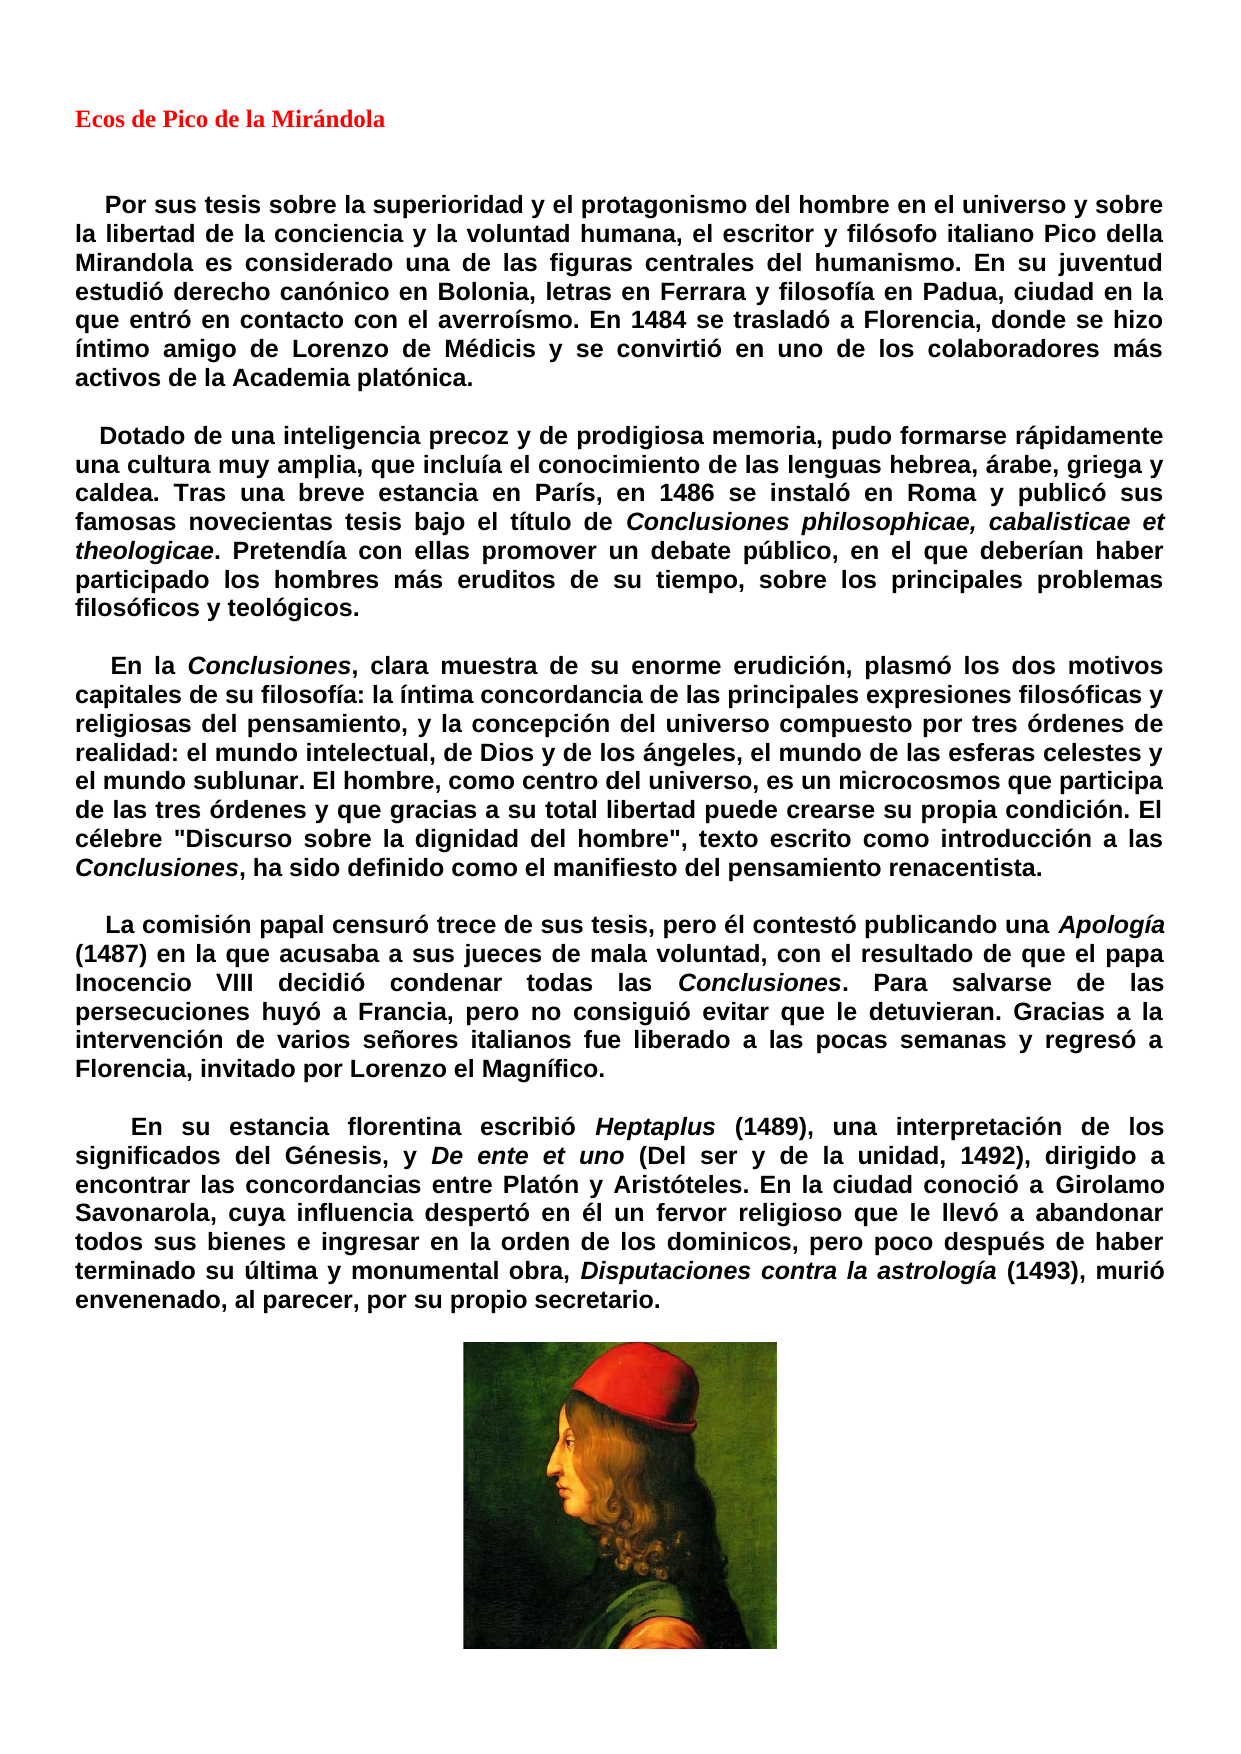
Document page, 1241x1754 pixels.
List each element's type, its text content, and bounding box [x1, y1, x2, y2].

text En su estancia florentina escribió Heptaplus (1489), una interpretación de los significados del Génesis, y De ente et uno (Del ser y de la unidad, 1492), dirigido a encontrar las concordancias entre Platón y Aristóteles. En la ciudad conoció a Girolamo Savonarola, cuya influencia despertó en él un fervor religioso que le llevó a abandonar todos sus bienes e ingresar en la orden de los dominicos, pero poco después de haber terminado su última y monumental obra, Disputaciones contra la astrología (1493), murió envenenado, al parecer, por su propio secretario. [75, 1112, 1165, 1313]
text Por sus tesis sobre la superioridad y el protagonismo del hombre en el universo y sobre la libertad de la conciencia y la voluntad humana, el escritor y filósofo italiano Pico della Mirandola es considerado una de las figuras centrales del humanismo. En su juventud estudió derecho canónico en Bolonia, letras en Ferrara y filosofía en Padua, ciudad en la que entró en contacto con el averroísmo. En 1484 se trasladó a Florencia, donde se hizo íntimo amigo de Lorenzo de Médicis y se convirtió en uno de los colaboradores más activos de la Academia platónica. [75, 190, 1165, 392]
text La comisión papal censuró trece de sus tesis, pero él contestó publicando una Apología (1487) en la que acusaba a sus jueces de mala voluntad, con el resultado de que el papa Inocencio VIII decidió condenar todas las Conclusiones. Para salvarse de las persecuciones huyó a Francia, pero no consiguió evitar que le detuvieran. Gracias a la intervención de varios señores italianos fue liberado a las pocas semanas y regresó a Florencia, invitado por Lorenzo el Magnífico. [75, 910, 1165, 1083]
text Ecos de Pico de la Mirándola [75, 104, 1165, 132]
text Dotado de una inteligencia precoz y de prodigiosa memoria, pudo formarse rápidamente una cultura muy amplia, que incluía el conocimiento de las lenguas hebrea, árabe, griega y caldea. Tras una breve estancia en París, en 1486 se instaló en Roma y publicó sus famosas novecientas tesis bajo el título de Conclusiones philosophicae, cabalisticae et theologicae. Pretendía con ellas promover un debate público, en el que deberían haber participado los hombres más eruditos de su tiempo, sobre los principales problemas filosóficos y teológicos. [75, 421, 1165, 622]
picture [463, 1342, 777, 1649]
text En la Conclusiones, clara muestra de su enorme erudición, plasmó los dos motivos capitales de su filosofía: la íntima concordancia de las principales expresiones filosóficas y religiosas del pensamiento, y la concepción del universo compuesto por tres órdenes de realidad: el mundo intelectual, de Dios y de los ángeles, el mundo de las esferas celestes y el mundo sublunar. El hombre, como centro del universo, es un microcosmos que participa de las tres órdenes y que gracias a su total libertad puede crearse su propia condición. El célebre "Discurso sobre la dignidad del hombre", texto escrito como introducción a las Conclusiones, ha sido definido como el manifiesto del pensamiento renacentista. [75, 651, 1165, 881]
